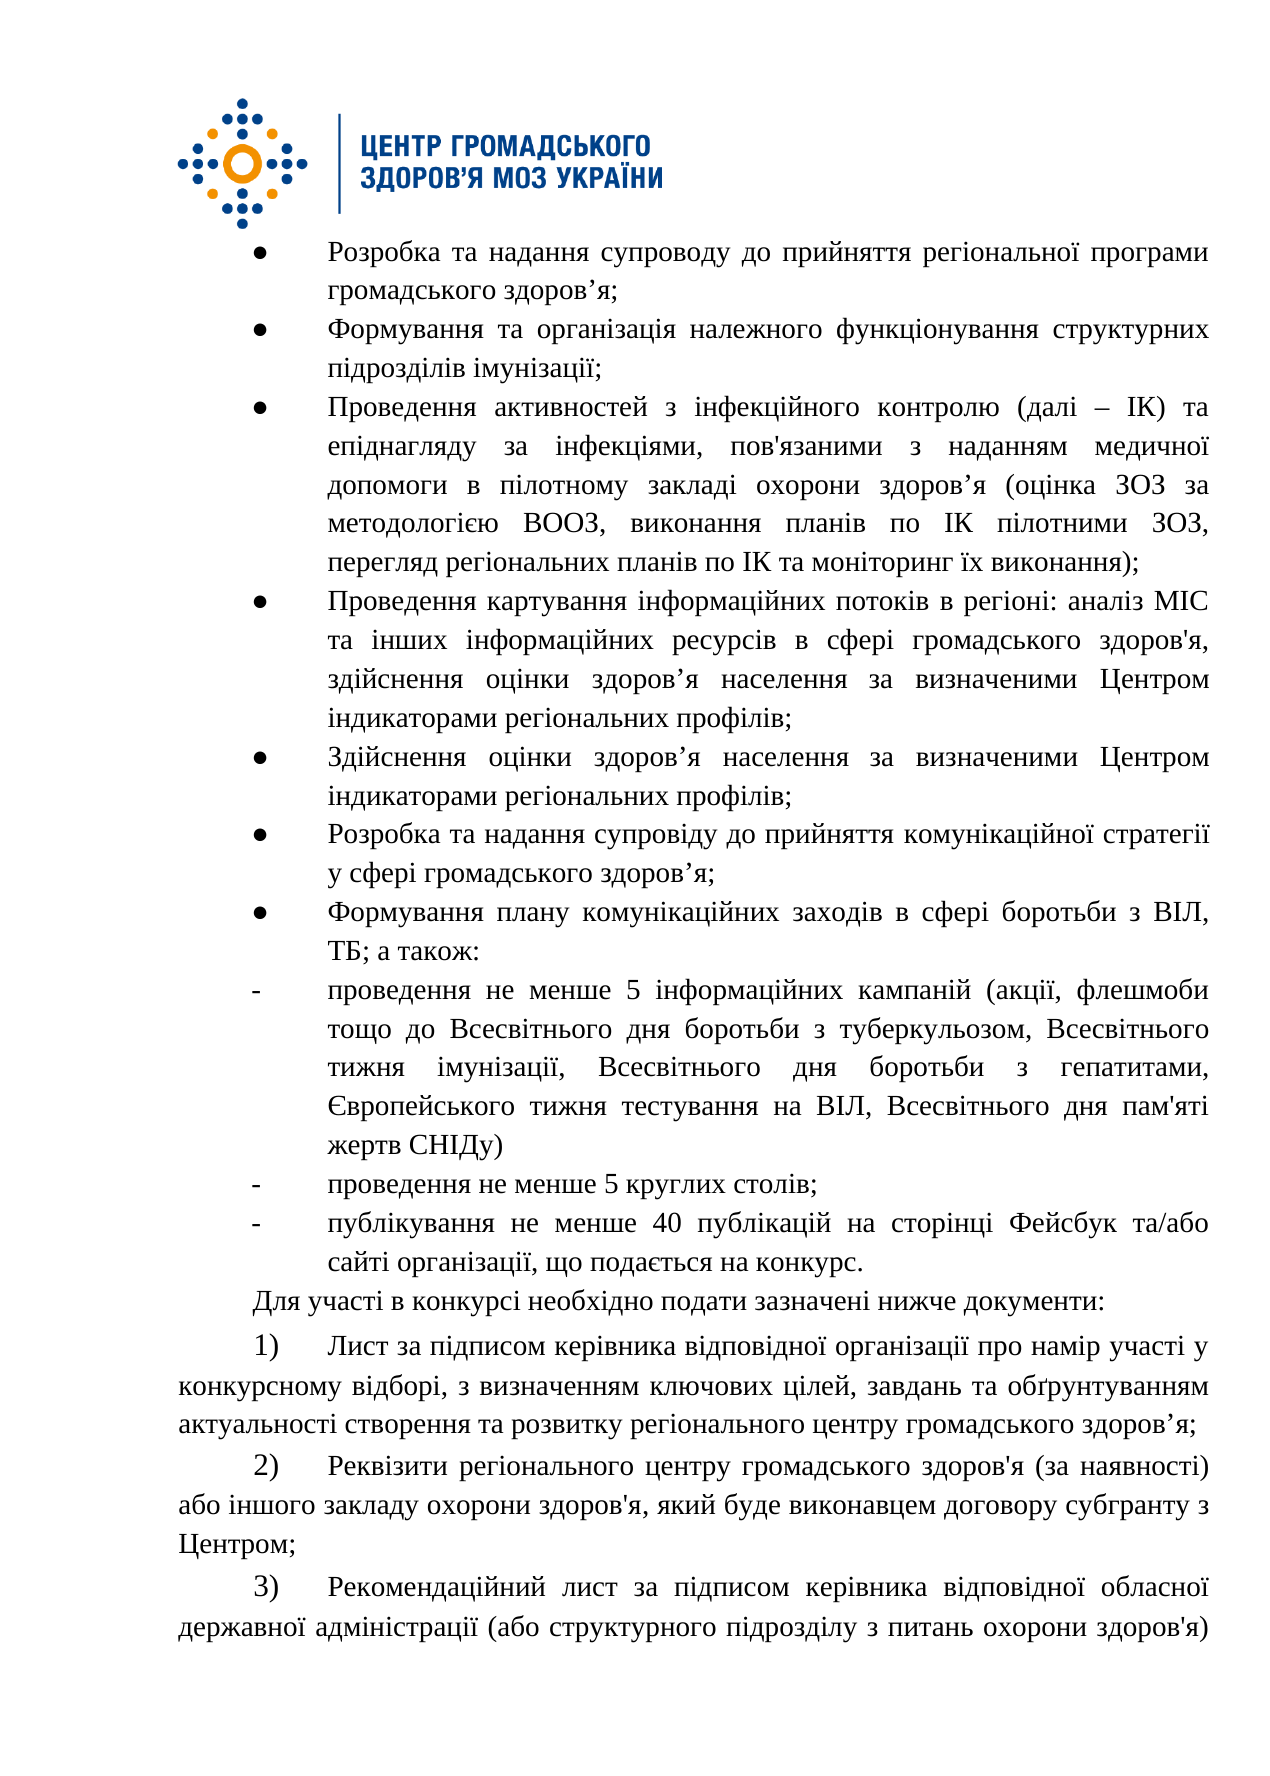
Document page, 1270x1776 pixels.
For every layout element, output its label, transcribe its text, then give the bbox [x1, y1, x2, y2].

list Проведення активностей з інфекційного контролю (далі – ІК) та епіднагляду за інфекціями, пов'язаними з наданням медичної допомоги в пілотному закладі охорони здоров’я (оцінка ЗОЗ за методологією ВООЗ, виконання планів по ІК пілотними ЗОЗ, перегляд регіональних планів по ІК та моніторинг їх виконання); [251, 389, 1210, 578]
list Реквізити регіонального центру громадського здоров'я (за наявності) або іншого закладу охорони здоров'я, який буде виконавцем договору субгранту з Центром; [178, 1446, 1210, 1559]
list проведення не менше 5 круглих столів; [251, 1166, 1210, 1200]
list Формування плану комунікаційних заходів в сфері боротьби з ВІЛ, ТБ; а також: [251, 894, 1210, 967]
list публікування не менше 40 публікацій на сторінці Фейсбук та/або сайті організації, що подається на конкурс. [251, 1205, 1210, 1277]
list Проведення картування інформаційних потоків в регіоні: аналіз МІС та інших інформаційних ресурсів в сфері громадського здоров'я, здійснення оцінки здоров’я населення за визначеними Центром індикаторами регіональних профілів; [251, 583, 1210, 733]
list Розробка та надання супровіду до прийняття комунікаційної стратегії у сфері громадського здоров’я; [251, 816, 1210, 889]
list Розробка та надання супроводу до прийняття регіональної програми громадського здоров’я; [251, 118, 1210, 306]
list Здійснення оцінки здоров’я населення за визначеними Центром індикаторами регіональних профілів; [251, 739, 1210, 811]
text Для участі в конкурсі необхідно подати зазначені нижче документи: [178, 1283, 1210, 1316]
picture [177, 98, 662, 229]
list проведення не менше 5 інформаційних кампаній (акції, флешмоби тощо до Всесвітнього дня боротьби з туберкульозом, Всесвітнього тижня імунізації, Всесвітнього дня боротьби з гепатитами, Європейського тижня тестування на ВІЛ, Всесвітнього дня пам'яті жертв СНІДу) [251, 972, 1210, 1161]
list Лист за підписом керівника відповідної організації про намір участі у конкурсному відборі, з визначенням ключових цілей, завдань та обґрунтуванням актуальності створення та розвитку регіонального центру громадського здоров’я; [178, 1326, 1210, 1440]
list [178, 1567, 1210, 1642]
list Формування та організація належного функціонування структурних підрозділів імунізації; [251, 311, 1210, 384]
